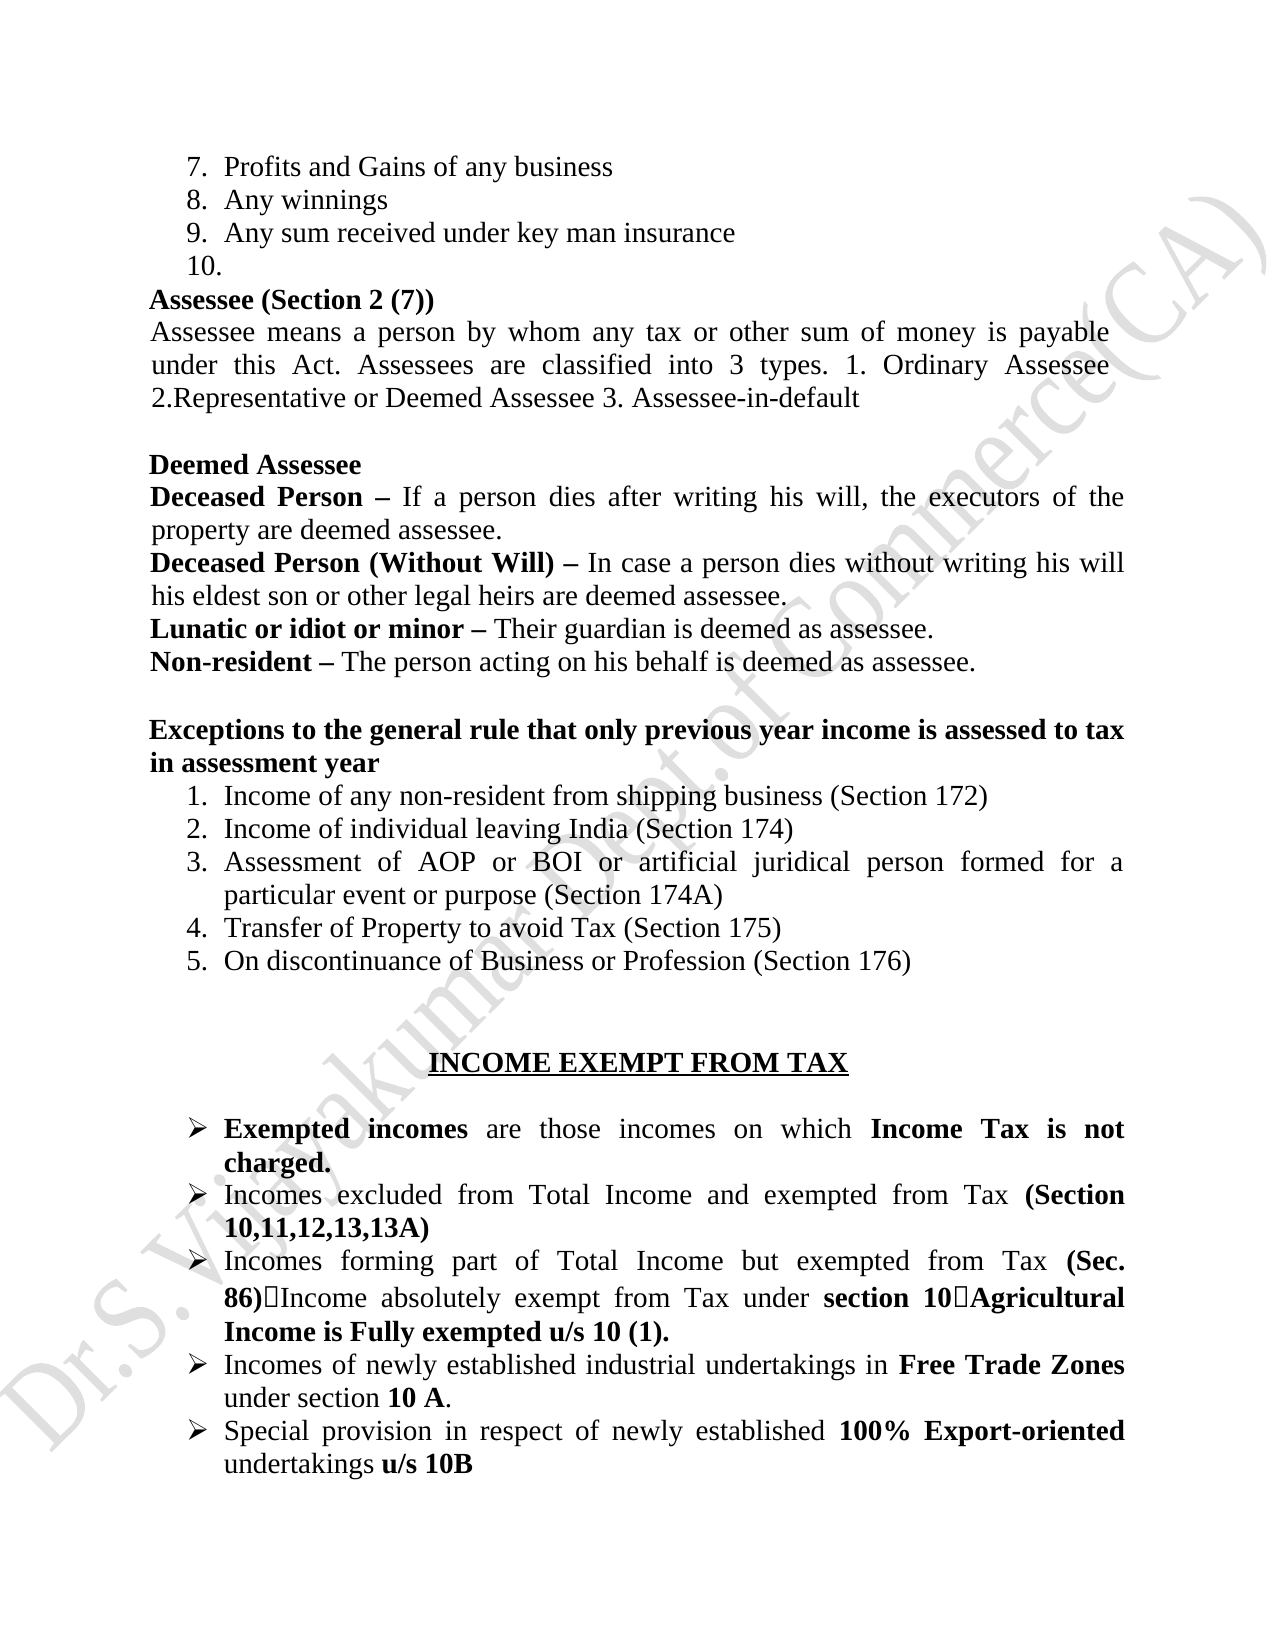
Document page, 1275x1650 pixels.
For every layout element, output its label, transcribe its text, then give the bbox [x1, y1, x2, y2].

list Profits and Gains of any business [186, 150, 1125, 182]
list Any winnings [186, 183, 1125, 216]
list Income of any non-resident from shipping business (Section 172) [186, 779, 1125, 811]
list Transfer of Property to avoid Tax (Section 175) [186, 911, 1125, 944]
list Any sum received under key man insurance [186, 216, 1125, 249]
text Deemed Assessee [148, 448, 1125, 481]
text Exceptions to the general rule that only previous year income is assessed to tax in assessment year [148, 713, 1125, 779]
text Non-resident – The person acting on his behalf is deemed as assessee. [150, 646, 1125, 678]
list Exempted incomes are those incomes on which Income Tax is not charged. [186, 1112, 1125, 1178]
text Assessee means a person by whom any tax or other sum of money is payable under this Act. Assessees are classified into 3 types. 1. Ordinary Assessee 2.Representative or Deemed Assessee 3. Assessee-in-default [150, 316, 1111, 414]
text Lunatic or idiot or minor – Their guardian is deemed as assessee. [150, 613, 1125, 645]
list Assessment of AOP or BOI or artificial juridical person formed for a particular event or purpose (Section 174A) [186, 845, 1125, 911]
list Special provision in respect of newly established 100% Export-oriented undertakings u/s 10B [186, 1414, 1125, 1479]
text INCOME EXEMPT FROM TAX [150, 1045, 1127, 1079]
text Deceased Person – If a person dies after writing his will, the executors of the property are deemed assessee. [150, 481, 1125, 546]
list Incomes forming part of Total Income but exempted from Tax (Sec. 86)Income absolutely exempt from Tax under section 10Agricultural Income is Fully exempted u/s 10 (1). [186, 1244, 1125, 1348]
list Incomes of newly established industrial undertakings in Free Trade Zones under section 10 A. [186, 1348, 1125, 1413]
text Assessee (Section 2 (7)) [148, 283, 1125, 316]
list Income of individual leaving India (Section 174) [186, 812, 1125, 845]
text Deceased Person (Without Will) – In case a person dies without writing his will his eldest son or other legal heirs are deemed assessee. [150, 547, 1125, 612]
list On discontinuance of Business or Profession (Section 176) [186, 944, 1125, 977]
list Incomes excluded from Total Income and exempted from Tax (Section 10,11,12,13,13A) [186, 1178, 1125, 1244]
